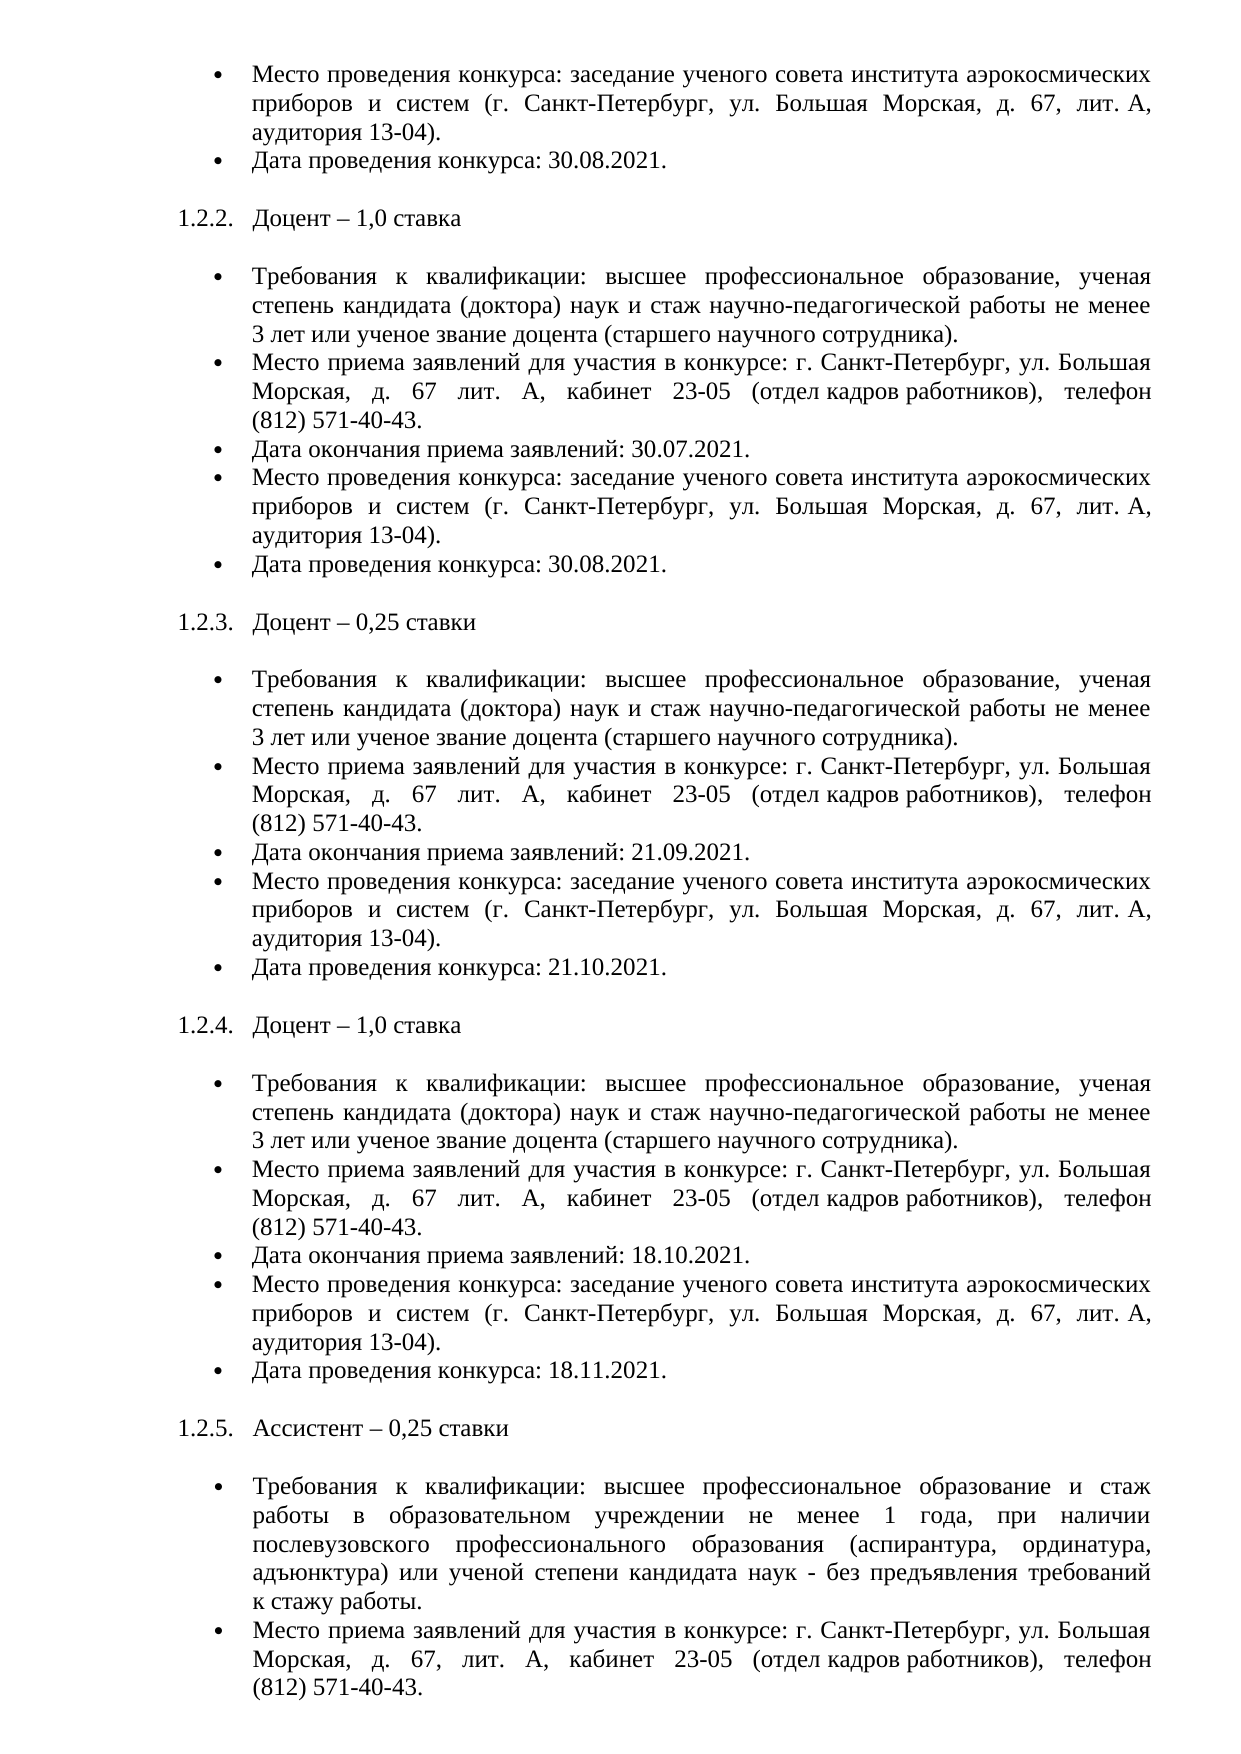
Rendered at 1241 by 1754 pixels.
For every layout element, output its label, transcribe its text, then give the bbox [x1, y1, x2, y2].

list Дата проведения конкурса: 21.10.2021. [214, 952, 1152, 981]
list Дата окончания приема заявлений: 21.09.2021. [214, 837, 1152, 866]
list Дата окончания приема заявлений: 30.07.2021. [214, 434, 1152, 462]
list Дата проведения конкурса: 18.11.2021. [214, 1355, 1152, 1384]
text 1.2.2. Доцент – 1,0 ставка [177, 203, 1152, 232]
text 1.2.3. Доцент – 0,25 ставки [177, 607, 1152, 635]
list Место приема заявлений для участия в конкурсе: г. Санкт-Петербург, ул. Большая Морская, д. 67, лит. А, кабинет 23-05 (отдел кадров работников), телефон (812) 571-40-43. [215, 1615, 1152, 1701]
list Дата окончания приема заявлений: 18.10.2021. [214, 1240, 1152, 1269]
list Дата проведения конкурса: 30.08.2021. [214, 549, 1152, 577]
text 1.2.4. Доцент – 1,0 ставка [177, 1010, 1152, 1039]
text 1.2.5. Ассистент – 0,25 ставки [177, 1413, 1152, 1442]
list Дата проведения конкурса: 30.08.2021. [214, 145, 1152, 174]
